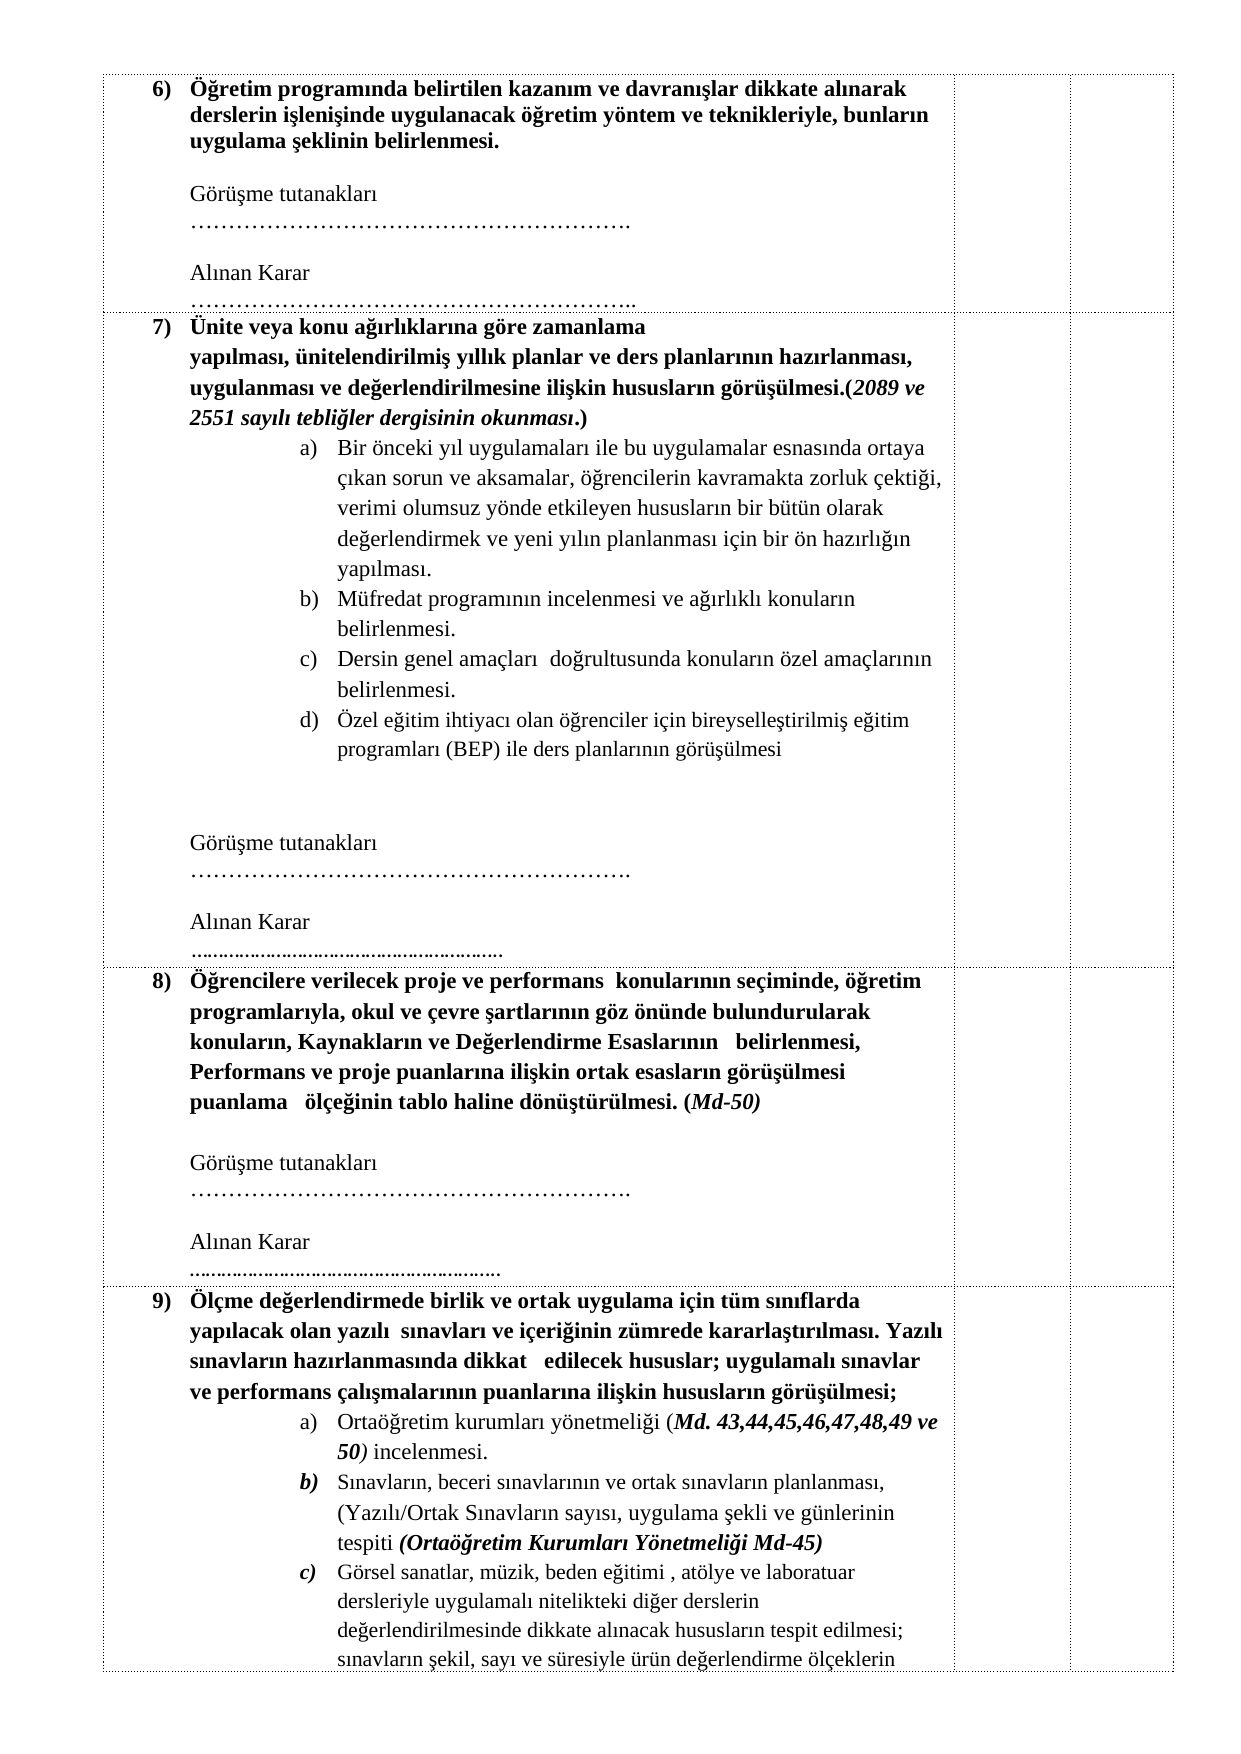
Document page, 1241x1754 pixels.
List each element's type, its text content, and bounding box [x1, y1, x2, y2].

table_cell [955, 967, 1070, 1286]
table_cell [955, 74, 1070, 312]
table_cell [955, 312, 1070, 967]
table_cell [1070, 1286, 1173, 1671]
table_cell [103, 1286, 955, 1671]
table_cell [1070, 74, 1173, 312]
table_cell Öğrencilere verilecek proje ve performans konularının seçiminde, öğretim programlarıyla, okul ve çevre şartlarının göz önünde bulundurularak konuların, Kaynakların ve Değerlendirme Esaslarının belirlenmesi, Performans ve proje puanlarına ilişkin ortak esasların görüşülmesi puanlama ölçeğinin tablo haline dönüştürülmesi. (Md-50) Görüşme tutanakları …………………………………………………. Alınan Karar ………………………………………………….. [103, 967, 955, 1286]
table_cell [1070, 967, 1173, 1286]
table_cell [955, 1286, 1070, 1671]
table_cell [1070, 312, 1173, 967]
table_cell Ünite veya konu ağırlıklarına göre zamanlama yapılması, ünitelendirilmiş yıllık planlar ve ders planlarının hazırlanması, uygulanması ve değerlendirilmesine ilişkin hususların görüşülmesi.(2089 ve 2551 sayılı tebliğler dergisinin okunması.) Bir önceki yıl uygulamaları ile bu uygulamalar esnasında ortaya çıkan sorun ve aksamalar, öğrencilerin kavramakta zorluk çektiği, verimi olumsuz yönde etkileyen hususların bir bütün olarak değerlendirmek ve yeni yılın planlanması için bir ön hazırlığın yapılması. Müfredat programının incelenmesi ve ağırlıklı konuların belirlenmesi. Dersin genel amaçları doğrultusunda konuların özel amaçlarının belirlenmesi. Özel eğitim ihtiyacı olan öğrenciler için bireyselleştirilmiş eğitim programları (BEP) ile ders planlarının görüşülmesi Görüşme tutanakları …………………………………………………. Alınan Karar ………………………………………………….. [103, 312, 955, 967]
table_cell Öğretim programında belirtilen kazanım ve davranışlar dikkate alınarak derslerin işlenişinde uygulanacak öğretim yöntem ve teknikleriyle, bunların uygulama şeklinin belirlenmesi. Görüşme tutanakları …………………………………………………. Alınan Karar ………………………………………………….. [103, 74, 955, 312]
